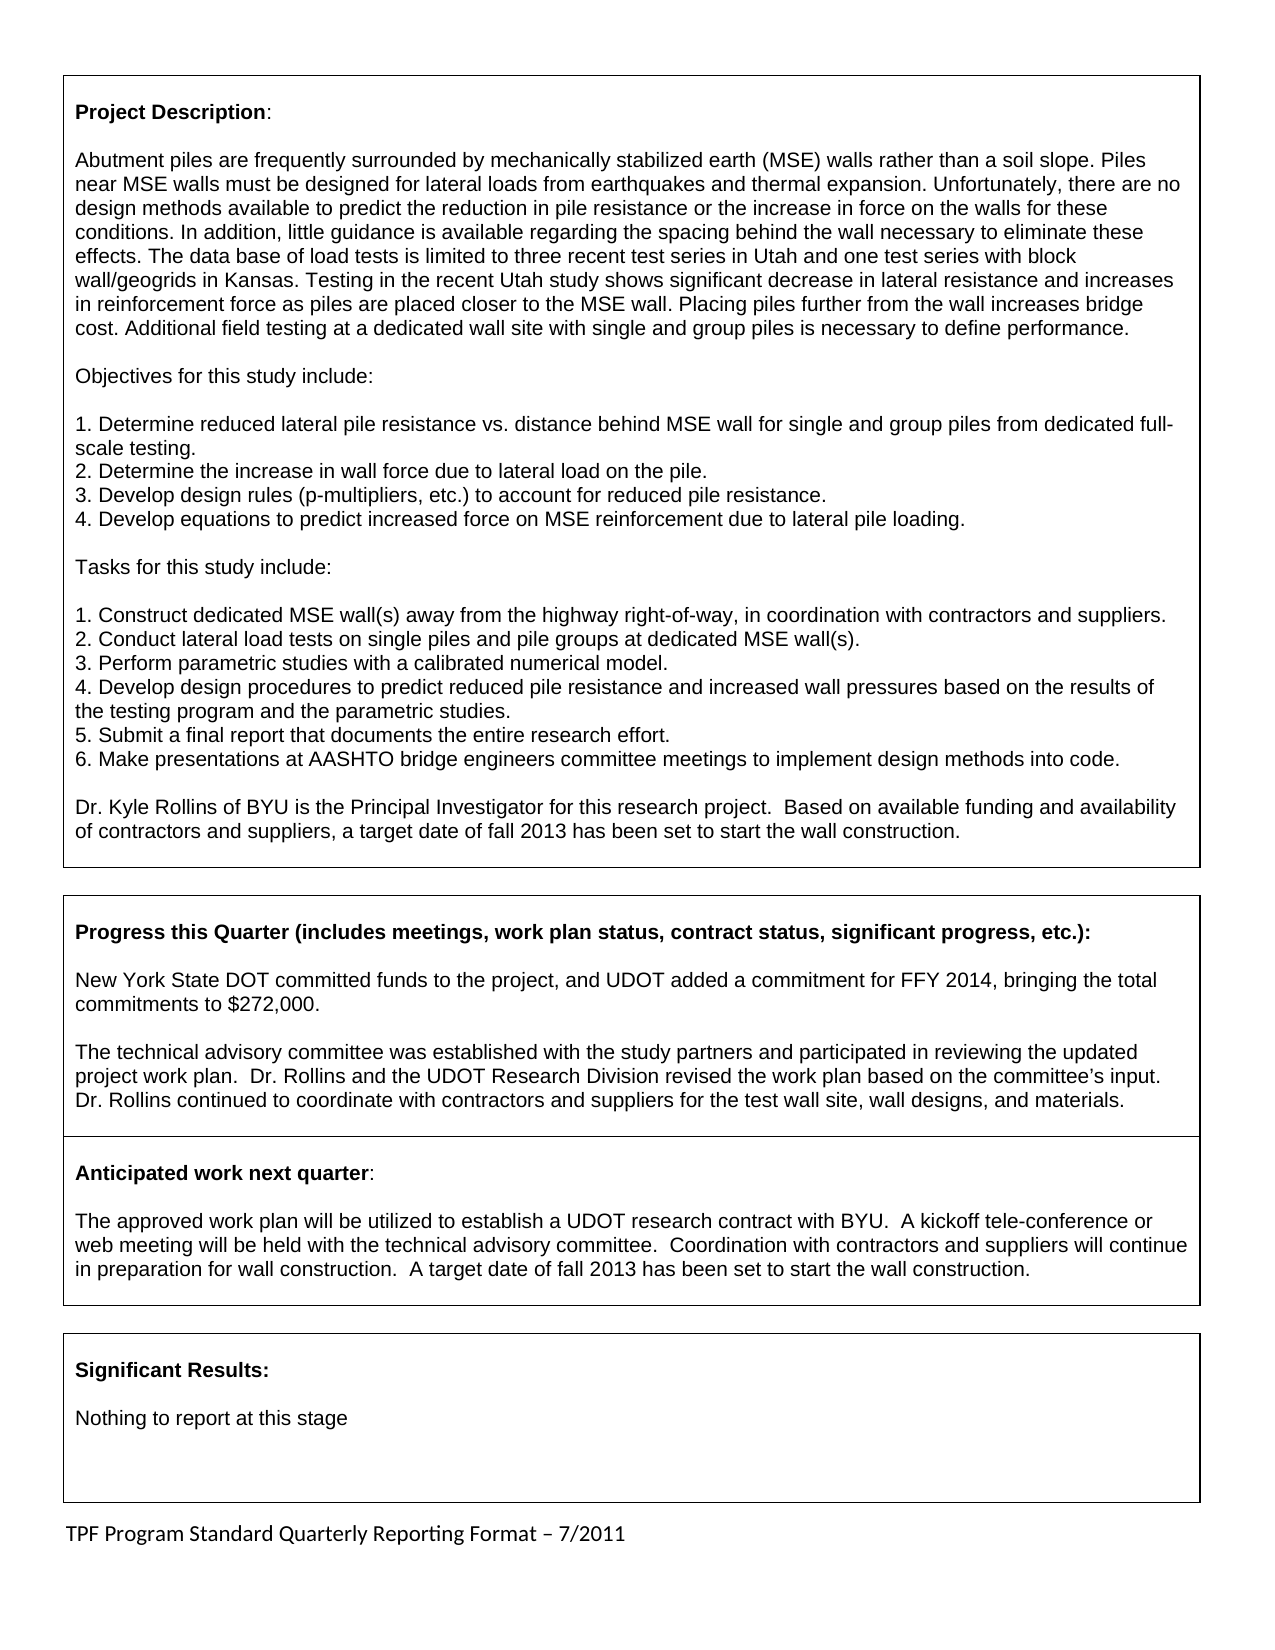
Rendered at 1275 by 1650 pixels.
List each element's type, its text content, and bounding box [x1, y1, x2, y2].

table_cell Anticipated work next quarter: The approved work plan will be utilized to establish a UDOT research contract with BYU. A kickoff tele-conference or web meeting will be held with the technical advisory committee. Coordination with contractors and suppliers will continue in preparation for wall construction. A target date of fall 2013 has been set to start the wall construction. [64, 1137, 1199, 1304]
table_header Progress this Quarter (includes meetings, work plan status, contract status, significant progress, etc.): New York State DOT committed funds to the project, and UDOT added a commitment for FFY 2014, bringing the total commitments to $272,000. The technical advisory committee was established with the study partners and participated in reviewing the updated project work plan. Dr. Rollins and the UDOT Research Division revised the work plan based on the committee’s input. Dr. Rollins continued to coordinate with contractors and suppliers for the test wall site, wall designs, and materials. [64, 896, 1199, 1136]
table_header Project Description: Abutment piles are frequently surrounded by mechanically stabilized earth (MSE) walls rather than a soil slope. Piles near MSE walls must be designed for lateral loads from earthquakes and thermal expansion. Unfortunately, there are no design methods available to predict the reduction in pile resistance or the increase in force on the walls for these conditions. In addition, little guidance is available regarding the spacing behind the wall necessary to eliminate these effects. The data base of load tests is limited to three recent test series in Utah and one test series with block wall/geogrids in Kansas. Testing in the recent Utah study shows significant decrease in lateral resistance and increases in reinforcement force as piles are placed closer to the MSE wall. Placing piles further from the wall increases bridge cost. Additional field testing at a dedicated wall site with single and group piles is necessary to define performance. Objectives for this study include: 1. Determine reduced lateral pile resistance vs. distance behind MSE wall for single and group piles from dedicated full-scale testing. 2. Determine the increase in wall force due to lateral load on the pile. 3. Develop design rules (p-multipliers, etc.) to account for reduced pile resistance. 4. Develop equations to predict increased force on MSE reinforcement due to lateral pile loading. Tasks for this study include: 1. Construct dedicated MSE wall(s) away from the highway right-of-way, in coordination with contractors and suppliers. 2. Conduct lateral load tests on single piles and pile groups at dedicated MSE wall(s). 3. Perform parametric studies with a calibrated numerical model. 4. Develop design procedures to predict reduced pile resistance and increased wall pressures based on the results of the testing program and the parametric studies. 5. Submit a final report that documents the entire research effort. 6. Make presentations at AASHTO bridge engineers committee meetings to implement design methods into code. Dr. Kyle Rollins of BYU is the Principal Investigator for this research project. Based on available funding and availability of contractors and suppliers, a target date of fall 2013 has been set to start the wall construction. [64, 76, 1199, 867]
table_header Significant Results: Nothing to report at this stage [64, 1334, 1199, 1502]
